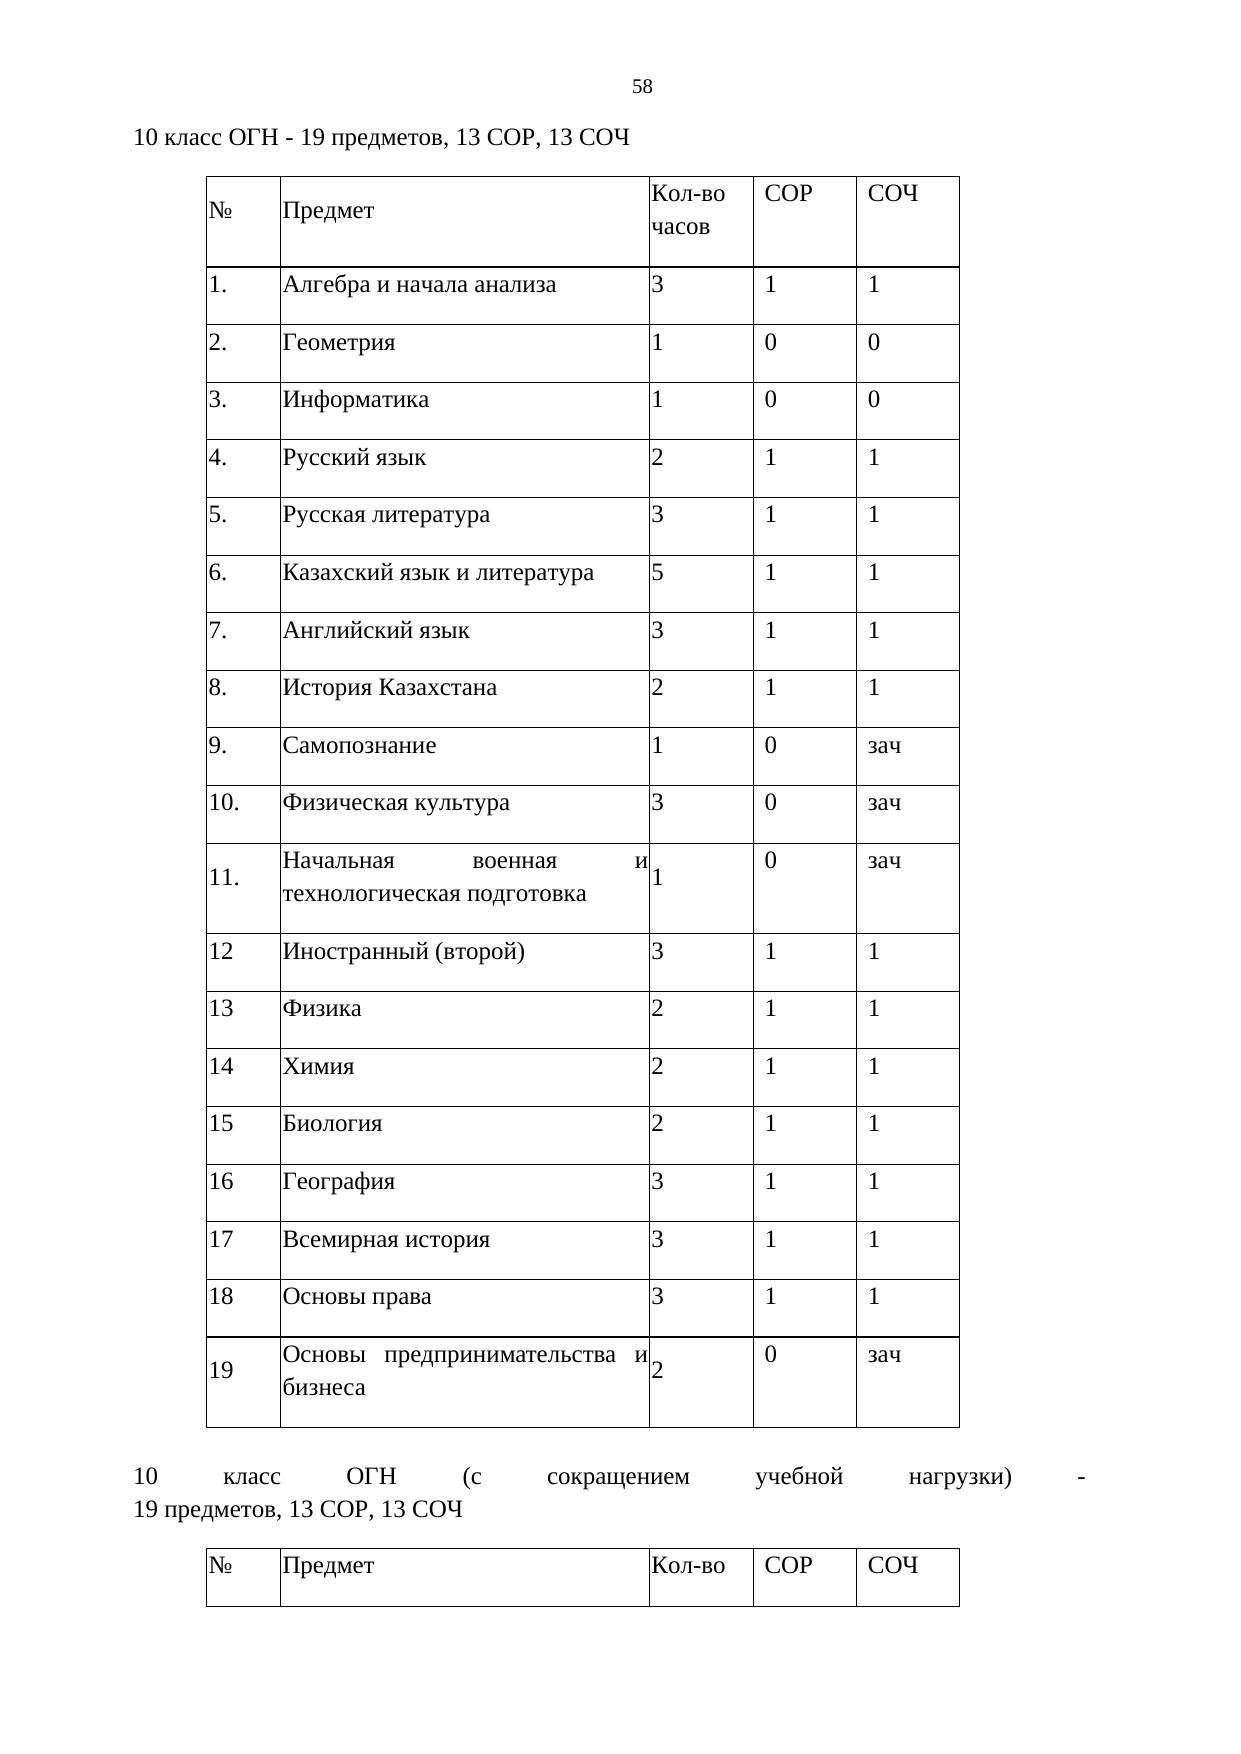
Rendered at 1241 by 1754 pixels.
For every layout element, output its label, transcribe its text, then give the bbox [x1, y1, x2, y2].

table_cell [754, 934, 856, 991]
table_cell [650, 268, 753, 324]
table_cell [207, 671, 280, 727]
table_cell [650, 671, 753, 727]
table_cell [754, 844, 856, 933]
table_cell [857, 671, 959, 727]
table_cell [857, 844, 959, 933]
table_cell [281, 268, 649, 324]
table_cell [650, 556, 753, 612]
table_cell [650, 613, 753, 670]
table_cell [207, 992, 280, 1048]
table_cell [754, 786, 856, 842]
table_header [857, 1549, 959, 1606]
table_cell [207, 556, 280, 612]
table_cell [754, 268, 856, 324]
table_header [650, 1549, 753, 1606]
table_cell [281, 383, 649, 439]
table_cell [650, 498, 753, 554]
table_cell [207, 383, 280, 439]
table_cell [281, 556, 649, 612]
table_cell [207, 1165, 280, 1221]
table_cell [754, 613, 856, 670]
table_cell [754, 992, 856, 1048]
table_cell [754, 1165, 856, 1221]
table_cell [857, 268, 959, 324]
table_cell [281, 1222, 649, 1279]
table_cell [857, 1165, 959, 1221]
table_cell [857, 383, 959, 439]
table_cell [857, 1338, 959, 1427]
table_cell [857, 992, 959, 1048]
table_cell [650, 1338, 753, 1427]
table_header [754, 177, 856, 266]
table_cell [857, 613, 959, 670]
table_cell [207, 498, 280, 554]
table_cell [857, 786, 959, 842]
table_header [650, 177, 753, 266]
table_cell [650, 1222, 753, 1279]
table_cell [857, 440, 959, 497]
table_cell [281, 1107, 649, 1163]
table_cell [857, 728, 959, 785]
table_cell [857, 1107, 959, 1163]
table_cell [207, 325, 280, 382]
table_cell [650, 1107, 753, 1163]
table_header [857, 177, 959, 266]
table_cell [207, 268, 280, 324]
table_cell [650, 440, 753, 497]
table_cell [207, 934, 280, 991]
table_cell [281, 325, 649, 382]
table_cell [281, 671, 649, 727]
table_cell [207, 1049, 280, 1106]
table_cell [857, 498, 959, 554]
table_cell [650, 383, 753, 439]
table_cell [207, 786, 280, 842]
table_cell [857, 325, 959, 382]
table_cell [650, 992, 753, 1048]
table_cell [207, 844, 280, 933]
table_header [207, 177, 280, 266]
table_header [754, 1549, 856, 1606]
text 10 класс ОГН - 19 предметов, 13 СОР, 13 СОЧ [133, 122, 1152, 151]
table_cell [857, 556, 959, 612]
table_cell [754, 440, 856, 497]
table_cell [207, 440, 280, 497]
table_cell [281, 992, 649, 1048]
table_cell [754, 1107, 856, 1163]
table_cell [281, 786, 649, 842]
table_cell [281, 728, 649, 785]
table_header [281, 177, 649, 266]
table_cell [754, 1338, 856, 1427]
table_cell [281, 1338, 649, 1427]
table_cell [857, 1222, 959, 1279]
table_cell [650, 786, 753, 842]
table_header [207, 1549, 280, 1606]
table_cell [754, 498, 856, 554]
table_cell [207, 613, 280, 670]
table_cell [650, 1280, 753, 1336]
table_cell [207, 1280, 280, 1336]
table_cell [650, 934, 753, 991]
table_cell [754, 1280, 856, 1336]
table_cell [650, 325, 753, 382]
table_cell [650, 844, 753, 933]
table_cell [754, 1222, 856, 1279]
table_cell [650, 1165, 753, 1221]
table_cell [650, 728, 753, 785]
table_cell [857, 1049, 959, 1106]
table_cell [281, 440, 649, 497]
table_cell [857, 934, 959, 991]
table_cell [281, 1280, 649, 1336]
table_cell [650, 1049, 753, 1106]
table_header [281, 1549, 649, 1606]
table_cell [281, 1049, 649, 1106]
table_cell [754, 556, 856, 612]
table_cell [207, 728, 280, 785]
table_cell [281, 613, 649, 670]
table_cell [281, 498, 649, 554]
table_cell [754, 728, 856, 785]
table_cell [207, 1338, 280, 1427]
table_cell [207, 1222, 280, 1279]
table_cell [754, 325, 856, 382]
text 10 класс ОГН (с сокращением учебной нагрузки) - 19 предметов, 13 СОР, 13 СОЧ [133, 1461, 1152, 1523]
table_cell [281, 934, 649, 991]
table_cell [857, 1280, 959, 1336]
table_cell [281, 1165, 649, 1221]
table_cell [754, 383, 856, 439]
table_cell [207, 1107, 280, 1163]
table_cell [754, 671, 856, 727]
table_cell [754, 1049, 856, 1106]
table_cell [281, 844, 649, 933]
